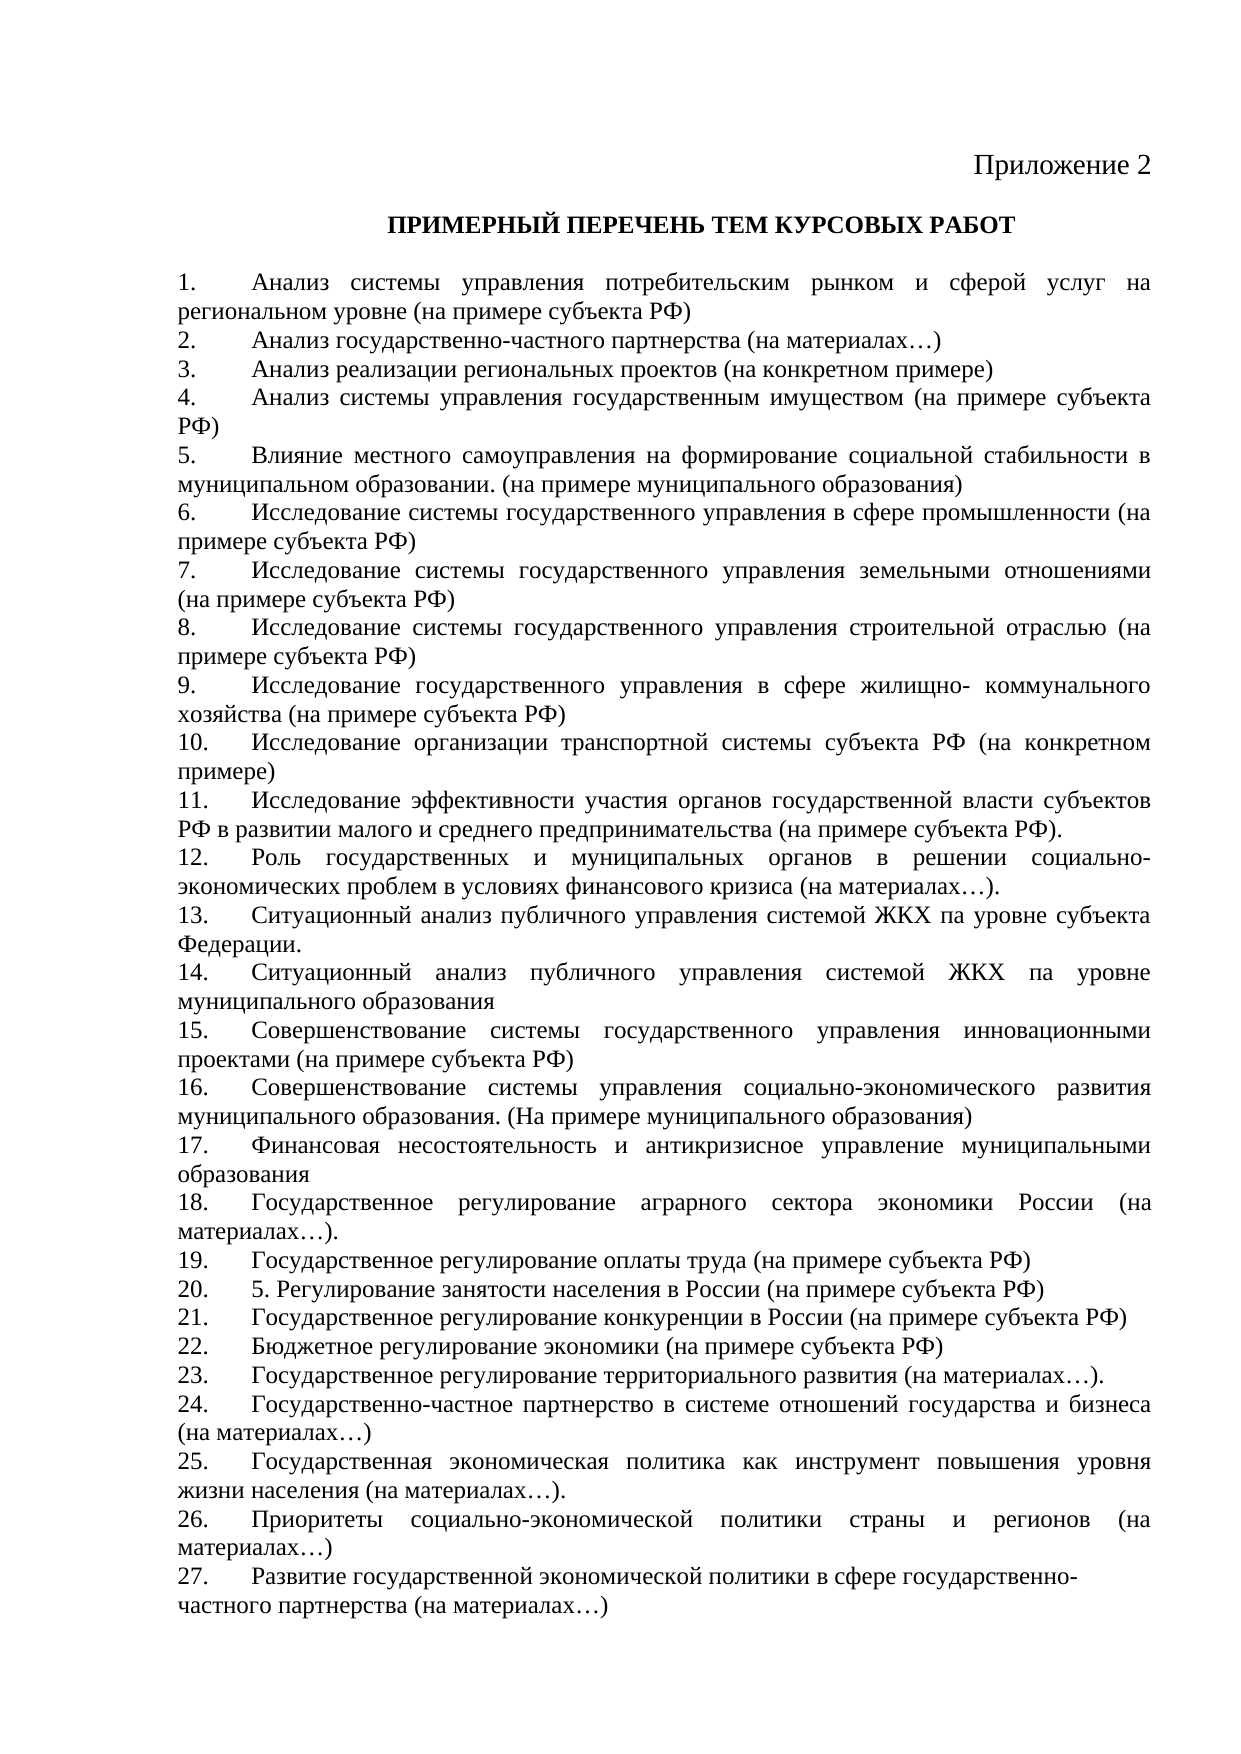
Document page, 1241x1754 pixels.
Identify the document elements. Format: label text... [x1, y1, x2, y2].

list Государственная экономическая политика как инструмент повышения уровня жизни населения (на материалах…). [177, 1446, 1152, 1504]
list Государственно-частное партнерство в системе отношений государства и бизнеса (на материалах…) [177, 1389, 1152, 1446]
list Государственное регулирование аграрного сектора экономики России (на материалах…). [177, 1187, 1152, 1245]
list Финансовая несостоятельность и антикризисное управление муниципальными образования [177, 1130, 1152, 1187]
list Влияние местного самоуправления на формирование социальной стабильности в муниципальном образовании. (на примере муниципального образования) [177, 440, 1152, 497]
list Государственное регулирование оплаты труда (на примере субъекта РФ) [177, 1245, 1152, 1274]
list Совершенствование системы государственного управления инновационными проектами (на примере субъекта РФ) [177, 1015, 1152, 1072]
list Роль государственных и муниципальных органов в решении социально-экономических проблем в условиях финансового кризиса (на материалах…). [177, 842, 1152, 900]
list Государственное регулирование конкуренции в России (на примере субъекта РФ) [177, 1302, 1152, 1331]
list Исследование организации транспортной системы субъекта РФ (на конкретном примере) [177, 727, 1152, 785]
text Приложение 2 [177, 147, 1152, 181]
list Исследование эффективности участия органов государственной власти субъектов РФ в развитии малого и среднего предпринимательства (на примере субъекта РФ). [177, 785, 1152, 842]
list Исследование государственного управления в сфере жилищно- коммунального хозяйства (на примере субъекта РФ) [177, 670, 1152, 727]
list Бюджетное регулирование экономики (на примере субъекта РФ) [177, 1331, 1152, 1360]
list Ситуационный анализ публичного управления системой ЖКХ па уровне субъекта Федерации. [177, 900, 1152, 957]
list 5. Регулирование занятости населения в России (на примере субъекта РФ) [177, 1274, 1152, 1302]
list Исследование системы государственного управления строительной отраслью (на примере субъекта РФ) [177, 612, 1152, 670]
list Государственное регулирование территориального развития (на материалах…). [177, 1360, 1152, 1389]
list Приоритеты социально-экономической политики страны и регионов (на материалах…) [177, 1504, 1152, 1561]
text ПРИМЕРНЫЙ ПЕРЕЧЕНЬ ТЕМ КУРСОВЫХ РАБОТ [177, 210, 1152, 239]
list Исследование системы государственного управления в сфере промышленности (на примере субъекта РФ) [177, 497, 1152, 555]
list Развитие государственной экономической политики в сфере государственно-частного партнерства (на материалах…) [177, 1561, 1152, 1619]
list Анализ реализации региональных проектов (на конкретном примере) [177, 354, 1152, 382]
list Анализ системы управления потребительским рынком и сферой услуг на региональном уровне (на примере субъекта РФ) [177, 267, 1152, 325]
list Совершенствование системы управления социально-экономического развития муниципального образования. (На примере муниципального образования) [177, 1072, 1152, 1130]
list Анализ системы управления государственным имуществом (на примере субъекта РФ) [177, 382, 1152, 440]
list Анализ государственно-частного партнерства (на материалах…) [177, 325, 1152, 354]
list Исследование системы государственного управления земельными отношениями (на примере субъекта РФ) [177, 555, 1152, 612]
list Ситуационный анализ публичного управления системой ЖКХ па уровне муниципального образования [177, 957, 1152, 1015]
